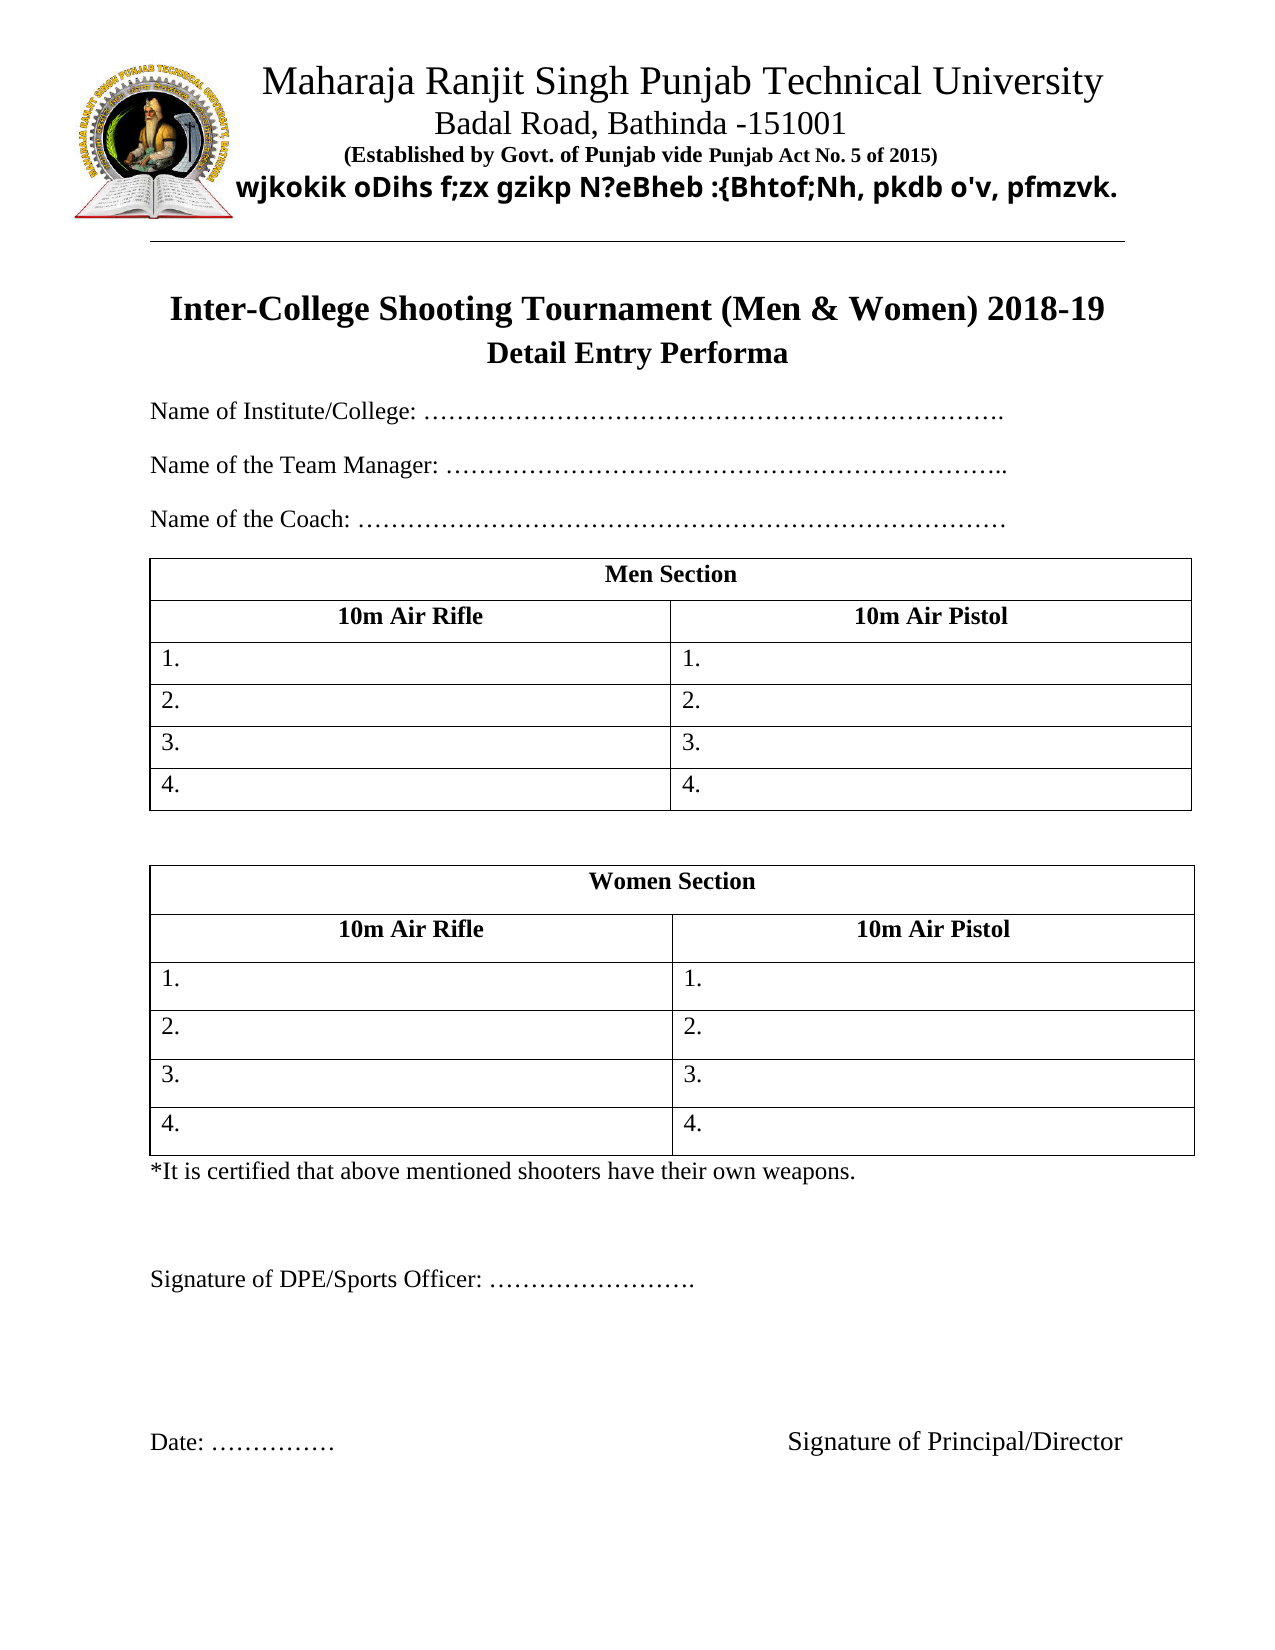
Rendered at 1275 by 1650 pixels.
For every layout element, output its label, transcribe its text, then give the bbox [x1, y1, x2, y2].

table_cell 4. [671, 769, 1191, 810]
table_header Maharaja Ranjit Singh Punjab Technical University Badal Road, Bathinda -151001 (Established by Govt. of Punjab vide Punjab Act No. 5 of 2015) wjkokik oDihs f;zx gzikp N?eBheb :{Bhtof;Nh, pkdb o'v, pfmzvk. [70, 56, 1205, 220]
table_cell 2. [673, 1011, 1194, 1058]
text Date: …………… Signature of Principal/Director [150, 1425, 1125, 1457]
table_cell 3. [671, 727, 1191, 768]
table_header Men Section [151, 559, 1191, 600]
table_cell 3. [151, 1060, 672, 1107]
table_cell 1. [151, 643, 670, 684]
table_cell 10m Air Rifle [151, 915, 672, 962]
table_cell 4. [151, 1108, 672, 1155]
table_cell 4. [673, 1108, 1194, 1155]
picture [69, 59, 236, 221]
table_cell 10m Air Rifle [151, 601, 670, 642]
table_cell 10m Air Pistol [671, 601, 1191, 642]
text Name of Institute/College: ……………………………………………………………. [150, 396, 1125, 425]
text Name of the Coach: …………………………………………………………………… [150, 504, 1125, 533]
table_cell 4. [151, 769, 670, 810]
table_cell 1. [673, 963, 1194, 1010]
table_cell 2. [671, 685, 1191, 726]
table_cell 1. [151, 963, 672, 1010]
text Detail Entry Performa [150, 334, 1125, 370]
table_cell 3. [673, 1060, 1194, 1107]
text Inter-College Shooting Tournament (Men & Women) 2018-19 [150, 287, 1125, 328]
text Name of the Team Manager: ………………………………………………………….. [150, 450, 1125, 479]
table_cell 2. [151, 1011, 672, 1058]
table_cell 10m Air Pistol [673, 915, 1194, 962]
table_cell 1. [671, 643, 1191, 684]
table_cell 2. [151, 685, 670, 726]
text Signature of DPE/Sports Officer: ……………………. [150, 1264, 1125, 1293]
text *It is certified that above mentioned shooters have their own weapons. [150, 1156, 1125, 1185]
table_header Women Section [151, 866, 1194, 913]
table_cell 3. [151, 727, 670, 768]
